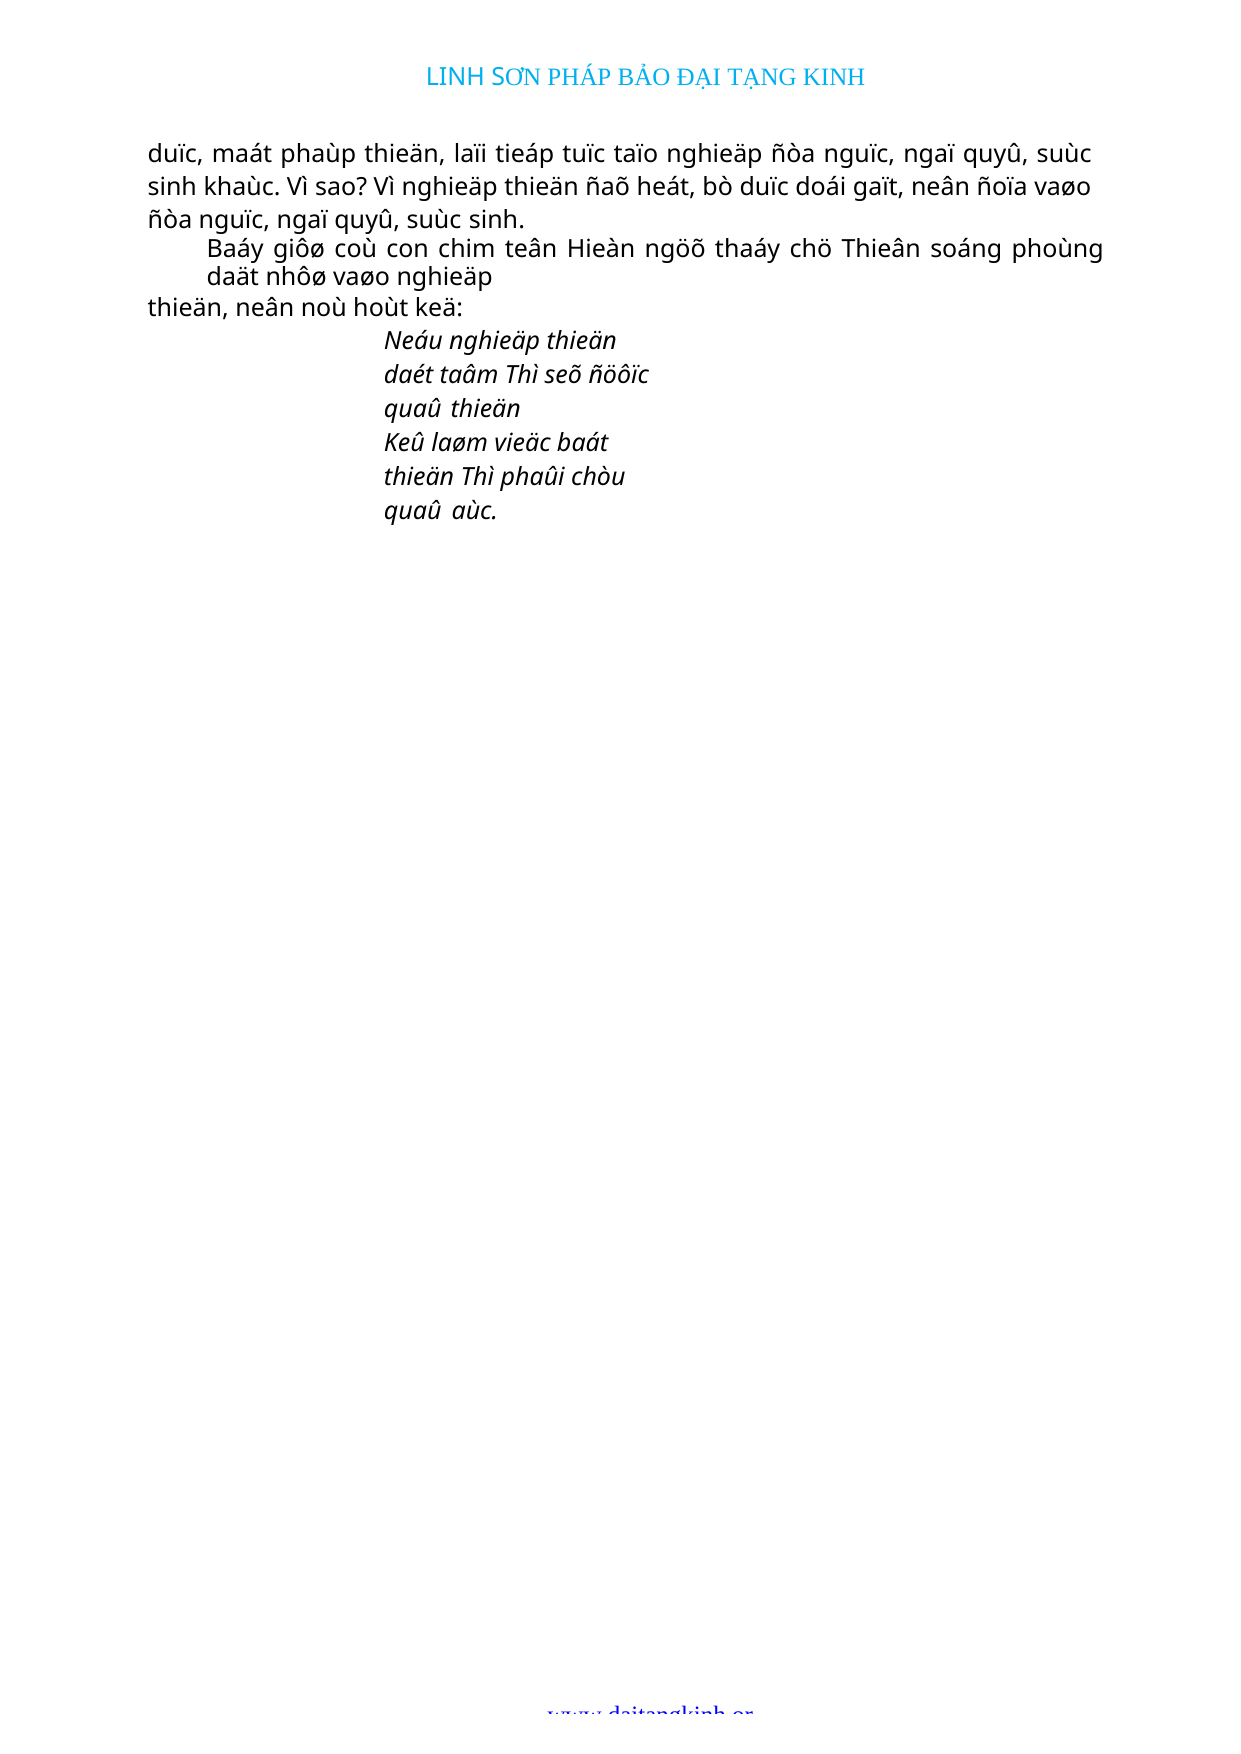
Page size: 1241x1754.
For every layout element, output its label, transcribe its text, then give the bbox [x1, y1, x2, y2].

text thieän, neân noù hoùt keä: [147, 291, 1105, 323]
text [147, 135, 1093, 236]
text Neáu nghieäp thieän daét taâm Thì seõ ñöôïc quaû thieän [384, 323, 654, 425]
text Baáy giôø coù con chim teân Hieàn ngöõ thaáy chö Thieân soáng phoùng daät nhôø vaøo nghieäp [206, 236, 1105, 291]
text Keû laøm vieäc baát thieän Thì phaûi chòu quaû aùc. [384, 425, 635, 527]
